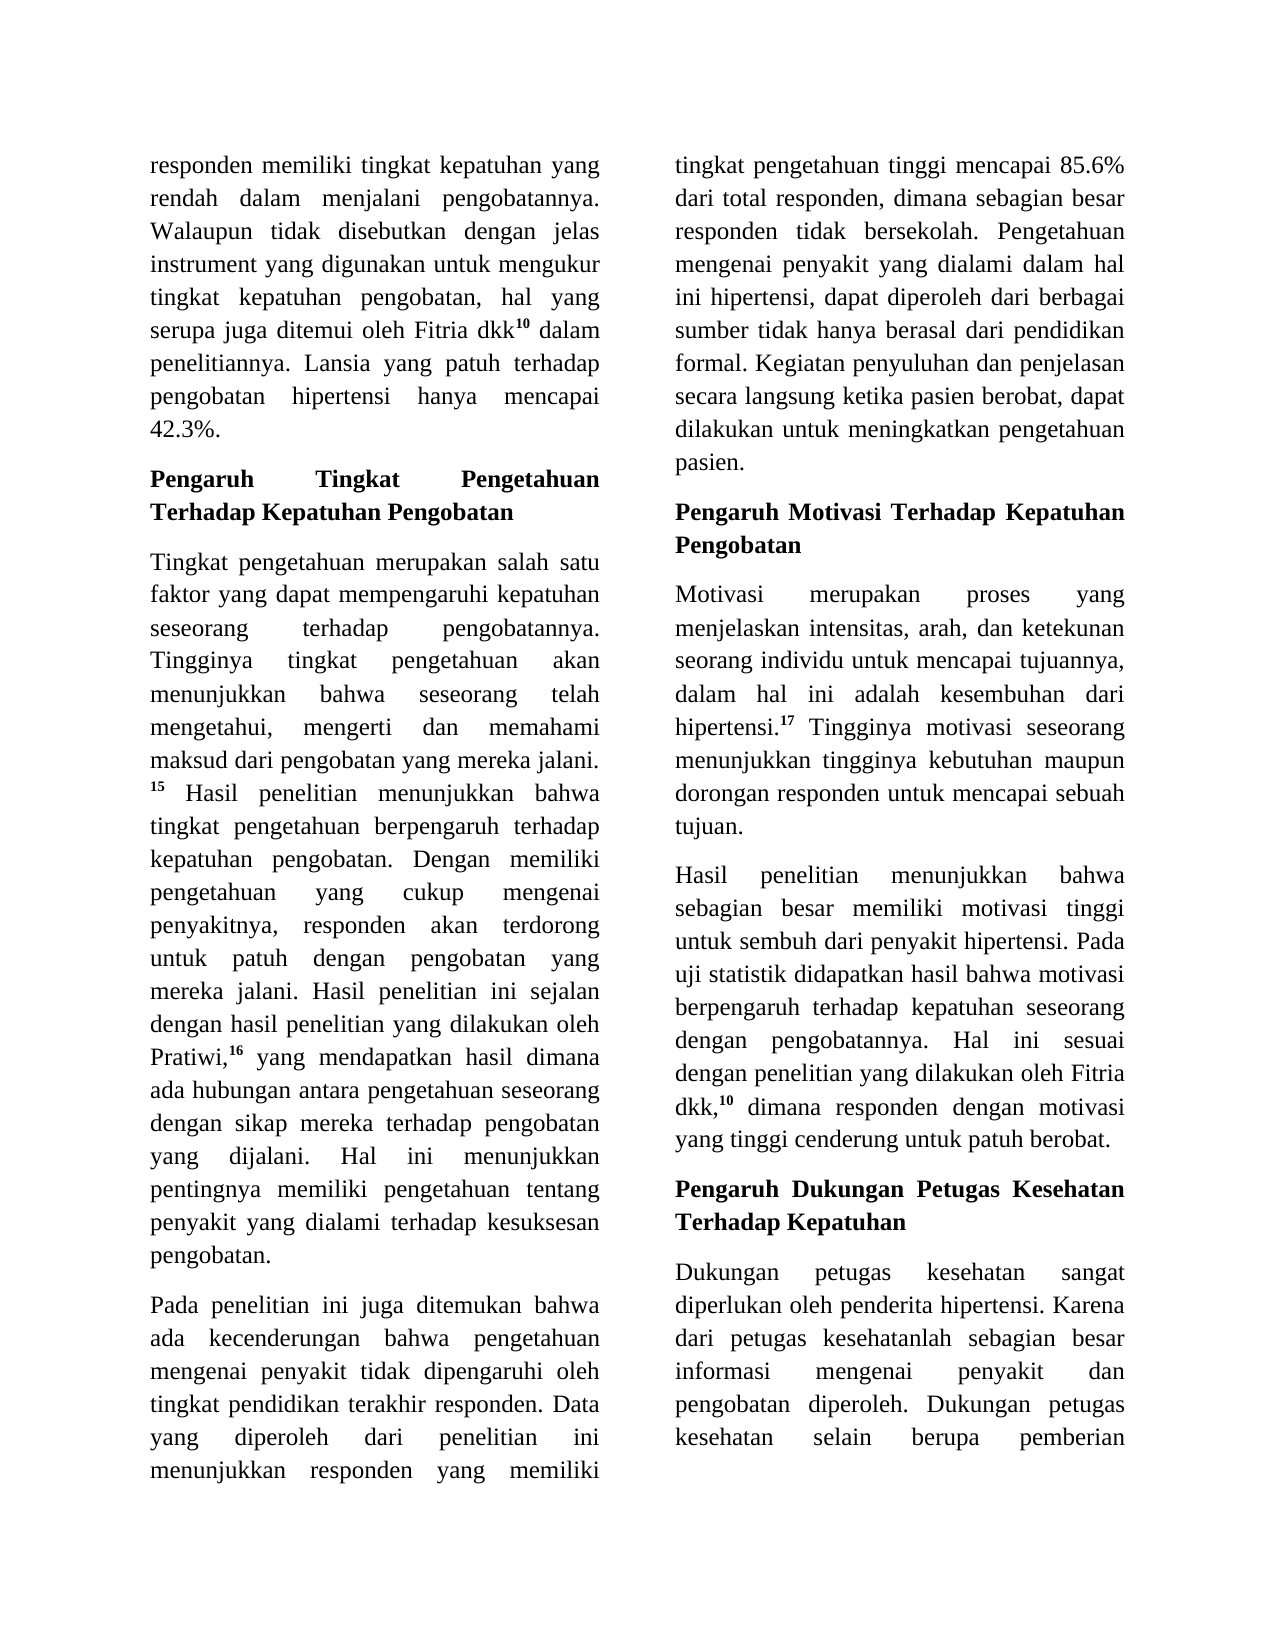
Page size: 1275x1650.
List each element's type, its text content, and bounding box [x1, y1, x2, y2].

text Pada penelitian ini juga ditemukan bahwa ada kecenderungan bahwa pengetahuan mengenai penyakit tidak dipengaruhi oleh tingkat pendidikan terakhir responden. Data yang diperoleh dari penelitian ini menunjukkan responden yang memiliki tingkat pengetahuan tinggi mencapai 85.6% dari total responden, dimana sebagian besar responden tidak bersekolah. Pengetahuan mengenai penyakit yang dialami dalam hal ini hipertensi, dapat diperoleh dari berbagai sumber tidak hanya berasal dari pendidikan formal. Kegiatan penyuluhan dan penjelasan secara langsung ketika pasien berobat, dapat dilakukan untuk meningkatkan pengetahuan pasien. [150, 1290, 600, 1483]
text Pengaruh Tingkat Pengetahuan Terhadap Kepatuhan Pengobatan [150, 464, 600, 526]
text Pengaruh Dukungan Petugas Kesehatan Terhadap Kepatuhan [675, 1174, 1125, 1236]
text Pengaruh Motivasi Terhadap Kepatuhan Pengobatan [675, 497, 1125, 559]
text Hasil penelitian menunjukkan bahwa sebagian besar memiliki motivasi tinggi untuk sembuh dari penyakit hipertensi. Pada uji statistik didapatkan hasil bahwa motivasi berpengaruh terhadap kepatuhan seseorang dengan pengobatannya. Hal ini sesuai dengan penelitian yang dilakukan oleh Fitria dkk,10 dimana responden dengan motivasi yang tinggi cenderung untuk patuh berobat. [675, 860, 1125, 1153]
text Tingkat pengetahuan merupakan salah satu faktor yang dapat mempengaruhi kepatuhan seseorang terhadap pengobatannya. Tingginya tingkat pengetahuan akan menunjukkan bahwa seseorang telah mengetahui, mengerti dan memahami maksud dari pengobatan yang mereka jalani. 15 Hasil penelitian menunjukkan bahwa tingkat pengetahuan berpengaruh terhadap kepatuhan pengobatan. Dengan memiliki pengetahuan yang cukup mengenai penyakitnya, responden akan terdorong untuk patuh dengan pengobatan yang mereka jalani. Hasil penelitian ini sejalan dengan hasil penelitian yang dilakukan oleh Pratiwi,16 yang mendapatkan hasil dimana ada hubungan antara pengetahuan seseorang dengan sikap mereka terhadap pengobatan yang dijalani. Hal ini menunjukkan pentingnya memiliki pengetahuan tentang penyakit yang dialami terhadap kesuksesan pengobatan. [150, 547, 600, 1269]
text Motivasi merupakan proses yang menjelaskan intensitas, arah, dan ketekunan seorang individu untuk mencapai tujuannya, dalam hal ini adalah kesembuhan dari hipertensi.17 Tingginya motivasi seseorang menunjukkan tingginya kebutuhan maupun dorongan responden untuk mencapai sebuah tujuan. [675, 579, 1125, 839]
text Pada penelitian ini juga ditemukan bahwa ada kecenderungan bahwa pengetahuan mengenai penyakit tidak dipengaruhi oleh tingkat pendidikan terakhir responden. Data yang diperoleh dari penelitian ini menunjukkan responden yang memiliki tingkat pengetahuan tinggi mencapai 85.6% dari total responden, dimana sebagian besar responden tidak bersekolah. Pengetahuan mengenai penyakit yang dialami dalam hal ini hipertensi, dapat diperoleh dari berbagai sumber tidak hanya berasal dari pendidikan formal. Kegiatan penyuluhan dan penjelasan secara langsung ketika pasien berobat, dapat dilakukan untuk meningkatkan pengetahuan pasien. [675, 150, 1125, 476]
